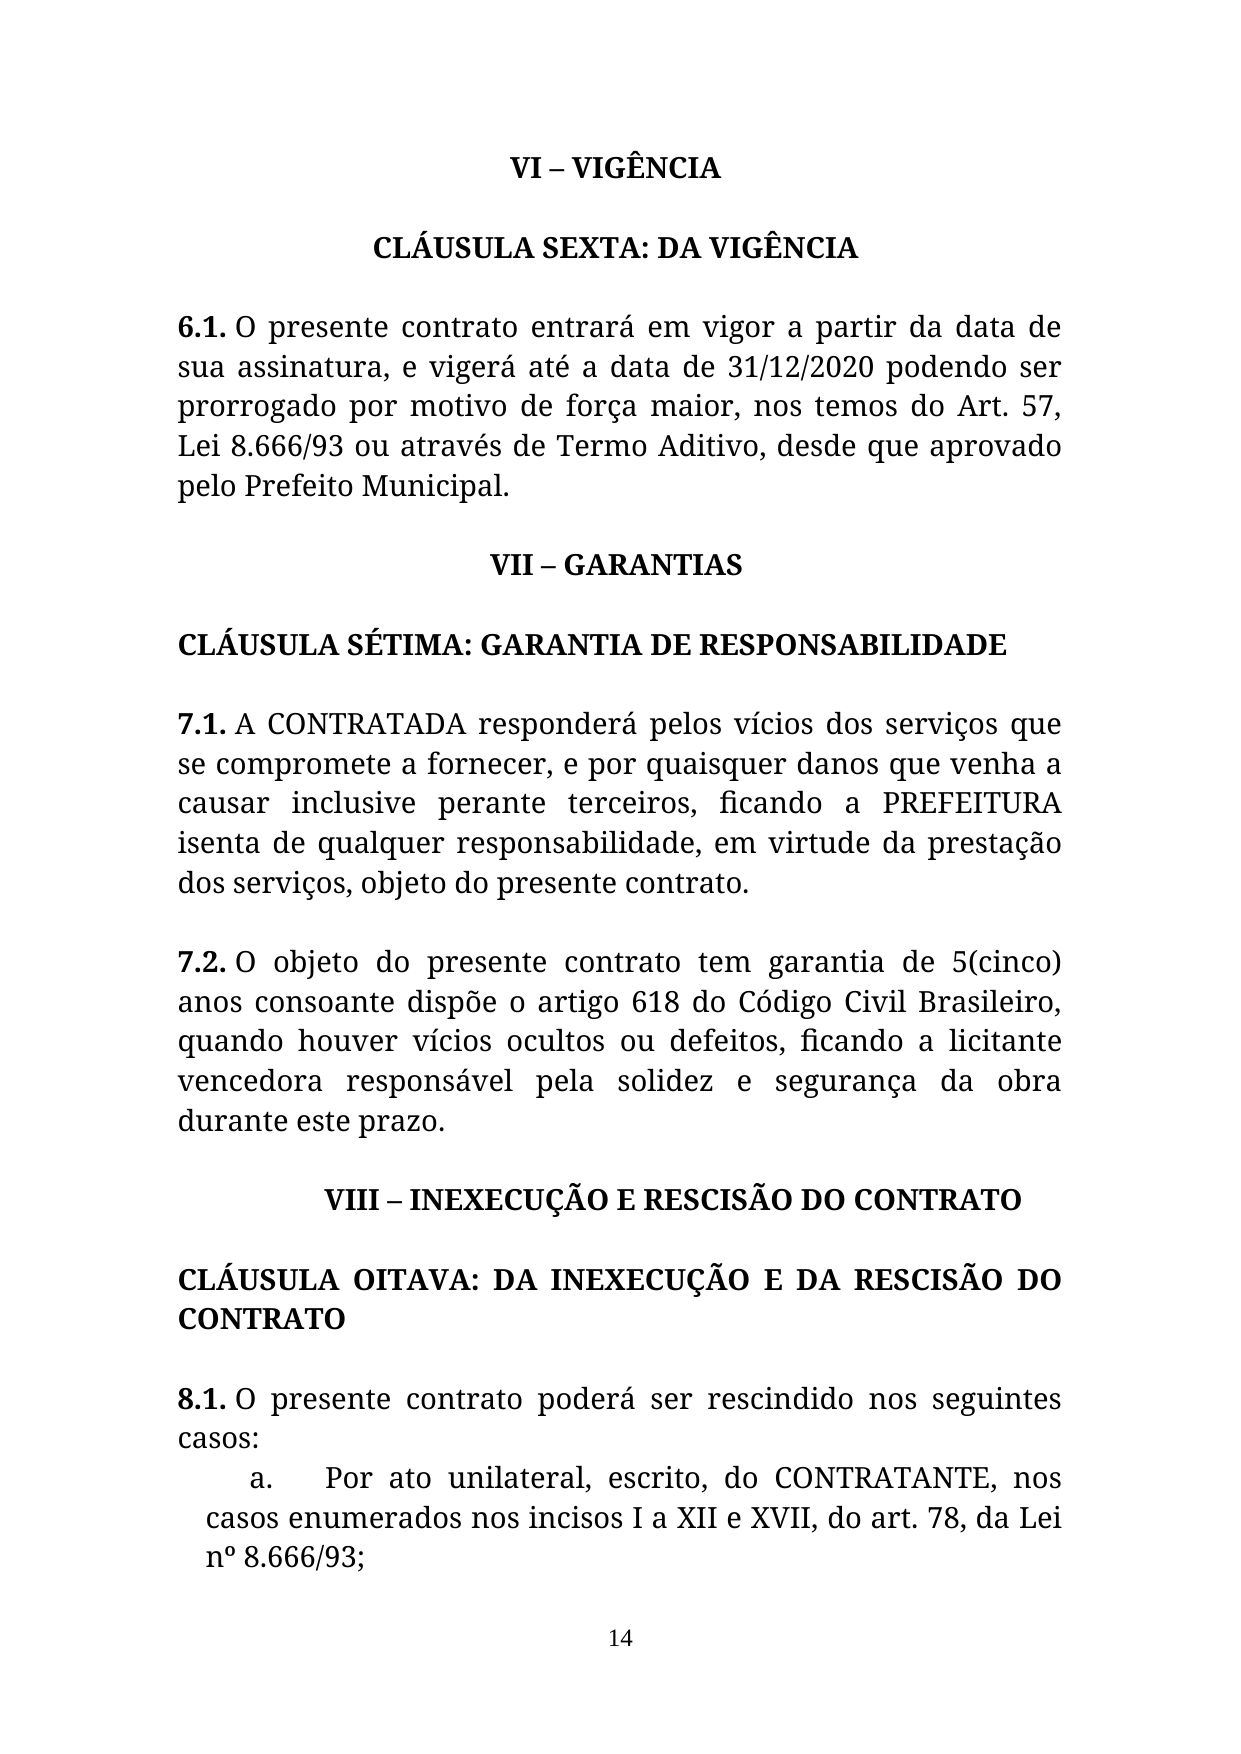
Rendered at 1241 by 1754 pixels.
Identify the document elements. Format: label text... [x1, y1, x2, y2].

text CLÁUSULA SEXTA: DA VIGÊNCIA [177, 227, 1061, 267]
text 6.1. O presente contrato entrará em vigor a partir da data de sua assinatura, e vigerá até a data de 31/12/2020 podendo ser prorrogado por motivo de força maior, nos temos do Art. 57, Lei 8.666/93 ou através de Termo Aditivo, desde que aprovado pelo Prefeito Municipal. [177, 306, 1063, 505]
text CLÁUSULA SÉTIMA: GARANTIA DE RESPONSABILIDADE [177, 624, 1063, 663]
text 7.2. O objeto do presente contrato tem garantia de 5(cinco) anos consoante dispõe o artigo 618 do Código Civil Brasileiro, quando houver vícios ocultos ou defeitos, ficando a licitante vencedora responsável pela solidez e segurança da obra durante este prazo. [177, 941, 1063, 1140]
text VII – GARANTIAS [177, 544, 1063, 584]
text 7.1. A CONTRATADA responderá pelos vícios dos serviços que se compromete a fornecer, e por quaisquer danos que venha a causar inclusive perante terceiros, ficando a PREFEITURA isenta de qualquer responsabilidade, em virtude da prestação dos serviços, objeto do presente contrato. [177, 703, 1063, 902]
text VIII – INEXECUÇÃO E RESCISÃO DO CONTRATO [177, 1179, 1063, 1219]
text 8.1. O presente contrato poderá ser rescindido nos seguintes casos: [177, 1378, 1063, 1457]
list Por ato unilateral, escrito, do CONTRATANTE, nos casos enumerados nos incisos I a XII e XVII, do art. 78, da Lei nº 8.666/93; [205, 1457, 1063, 1576]
text CLÁUSULA OITAVA: DA INEXECUÇÃO E DA RESCISÃO DO CONTRATO [177, 1259, 1063, 1338]
text VI – VIGÊNCIA [177, 148, 1061, 187]
